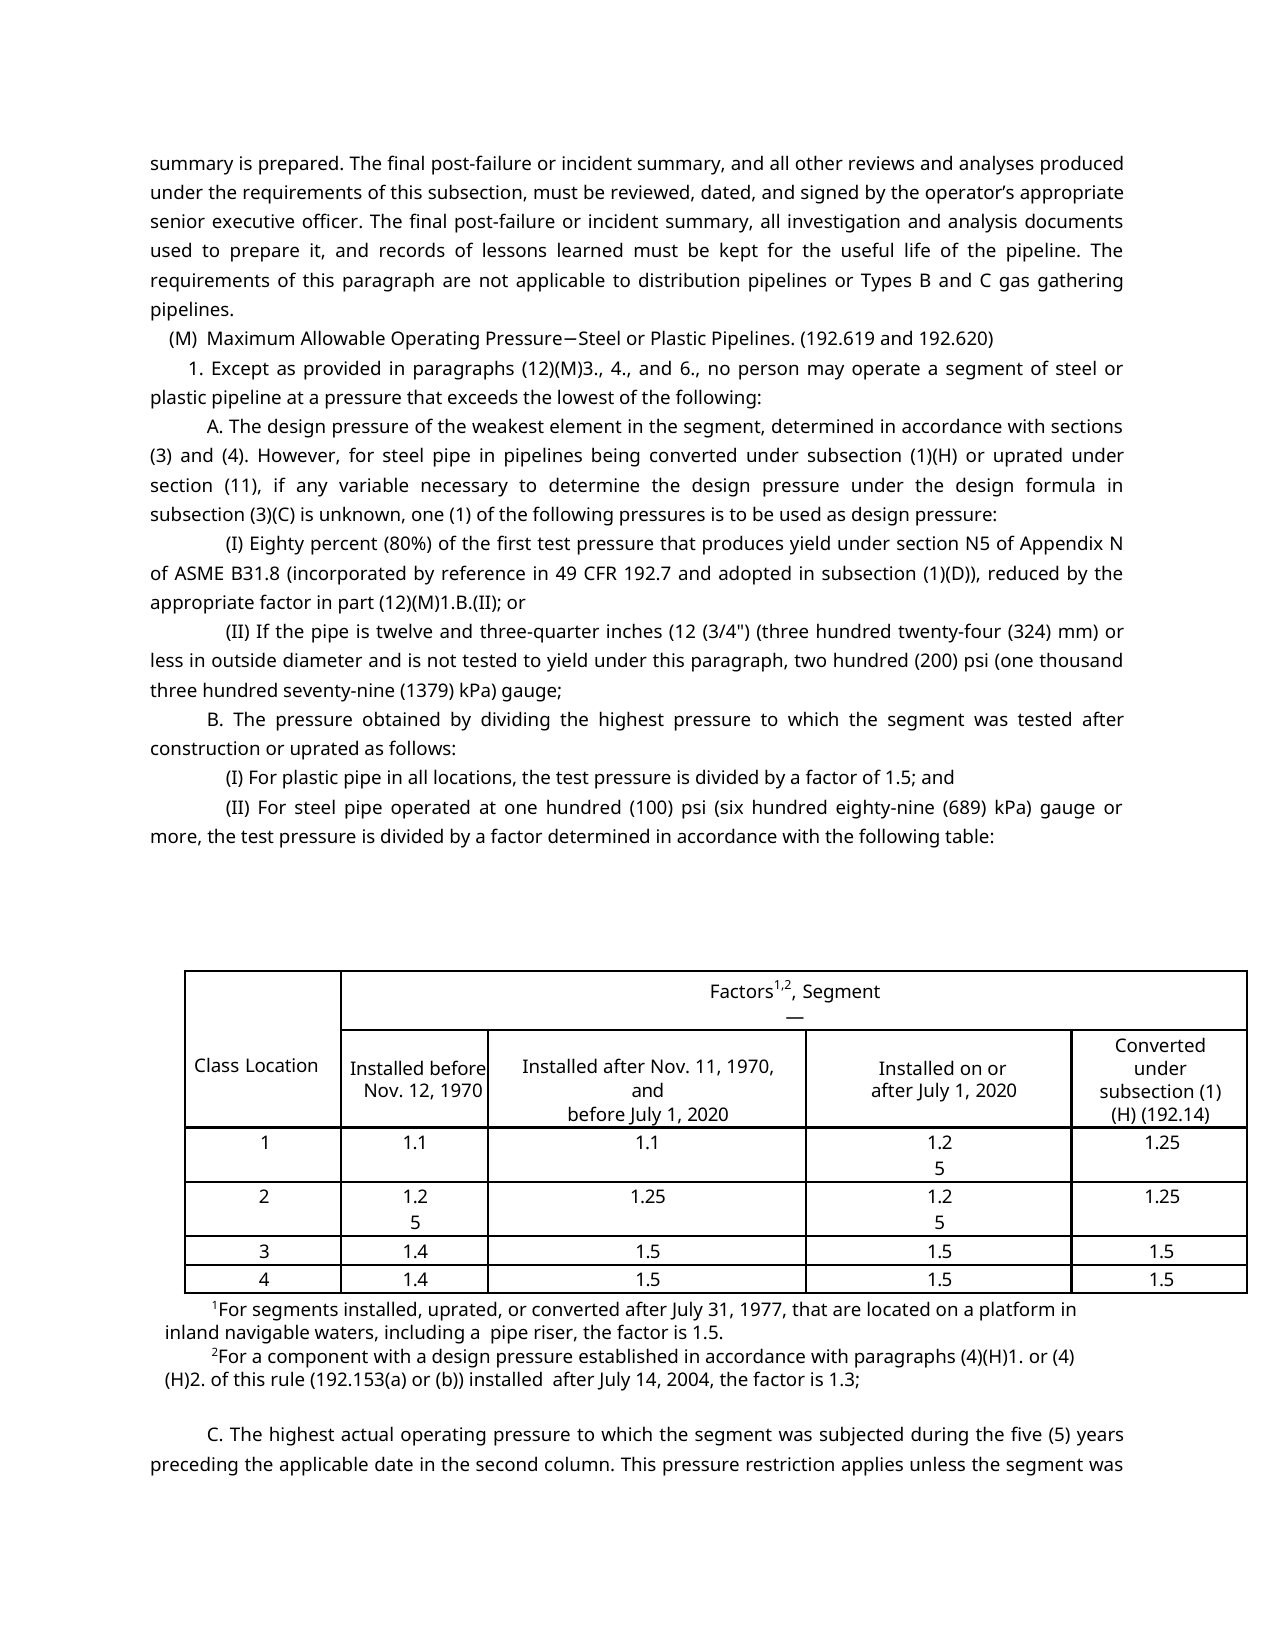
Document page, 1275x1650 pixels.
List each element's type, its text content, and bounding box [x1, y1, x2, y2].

text (I) Eighty percent (80%) of the first test pressure that produces yield under section N5 of Appendix N of ASME B31.8 (incorporated by reference in 49 CFR 192.7 and adopted in subsection (1)(D)), reduced by the appropriate factor in part (12)(M)1.B.(II); or [150, 531, 1125, 614]
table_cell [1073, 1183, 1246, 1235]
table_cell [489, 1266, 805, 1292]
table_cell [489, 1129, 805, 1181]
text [150, 150, 1125, 322]
text 2For a component with a design pressure established in accordance with paragraphs (4)(H)1. or (4)(H)2. of this rule (192.153(a) or (b)) installed after July 14, 2004, the factor is 1.3; [164, 1345, 1111, 1392]
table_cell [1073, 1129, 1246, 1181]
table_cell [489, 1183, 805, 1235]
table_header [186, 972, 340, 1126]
text 1. Except as provided in paragraphs (12)(M)3., 4., and 6., no person may operate a segment of steel or plastic pipeline at a pressure that exceeds the lowest of the following: [150, 355, 1125, 410]
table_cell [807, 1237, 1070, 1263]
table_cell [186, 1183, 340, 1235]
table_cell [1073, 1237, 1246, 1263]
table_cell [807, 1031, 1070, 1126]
text A. The design pressure of the weakest element in the segment, determined in accordance with sections (3) and (4). However, for steel pipe in pipelines being converted under subsection (1)(H) or uprated under section (11), if any variable necessary to determine the design pressure under the design formula in subsection (3)(C) is unknown, one (1) of the following pressures is to be used as design pressure: [150, 413, 1125, 527]
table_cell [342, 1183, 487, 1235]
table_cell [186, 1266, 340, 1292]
text B. The pressure obtained by dividing the highest pressure to which the segment was tested after construction or uprated as follows: [150, 706, 1125, 761]
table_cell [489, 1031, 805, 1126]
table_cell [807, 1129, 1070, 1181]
text 1For segments installed, uprated, or converted after July 31, 1977, that are located on a platform in inland navigable waters, including a pipe riser, the factor is 1.5. [164, 1297, 1111, 1345]
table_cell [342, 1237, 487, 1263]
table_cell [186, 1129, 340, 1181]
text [150, 1422, 1125, 1476]
text (II) For steel pipe operated at one hundred (100) psi (six hundred eighty-nine (689) kPa) gauge or more, the test pressure is divided by a factor determined in accordance with the following table: [150, 794, 1125, 849]
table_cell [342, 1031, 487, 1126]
text (M) Maximum Allowable Operating Pressure−Steel or Plastic Pipelines. (192.619 and 192.620) [150, 326, 1125, 351]
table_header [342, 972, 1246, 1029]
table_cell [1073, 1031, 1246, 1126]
text (I) For plastic pipe in all locations, the test pressure is divided by a factor of 1.5; and [150, 765, 1125, 790]
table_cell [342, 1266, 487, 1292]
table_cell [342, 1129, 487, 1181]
text (II) If the pipe is twelve and three-quarter inches (12 (3/4") (three hundred twenty-four (324) mm) or less in outside diameter and is not tested to yield under this paragraph, two hundred (200) psi (one thousand three hundred seventy-nine (1379) kPa) gauge; [150, 618, 1125, 702]
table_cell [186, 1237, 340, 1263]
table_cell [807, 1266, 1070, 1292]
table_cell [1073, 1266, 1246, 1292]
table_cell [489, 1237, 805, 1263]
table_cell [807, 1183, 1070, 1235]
